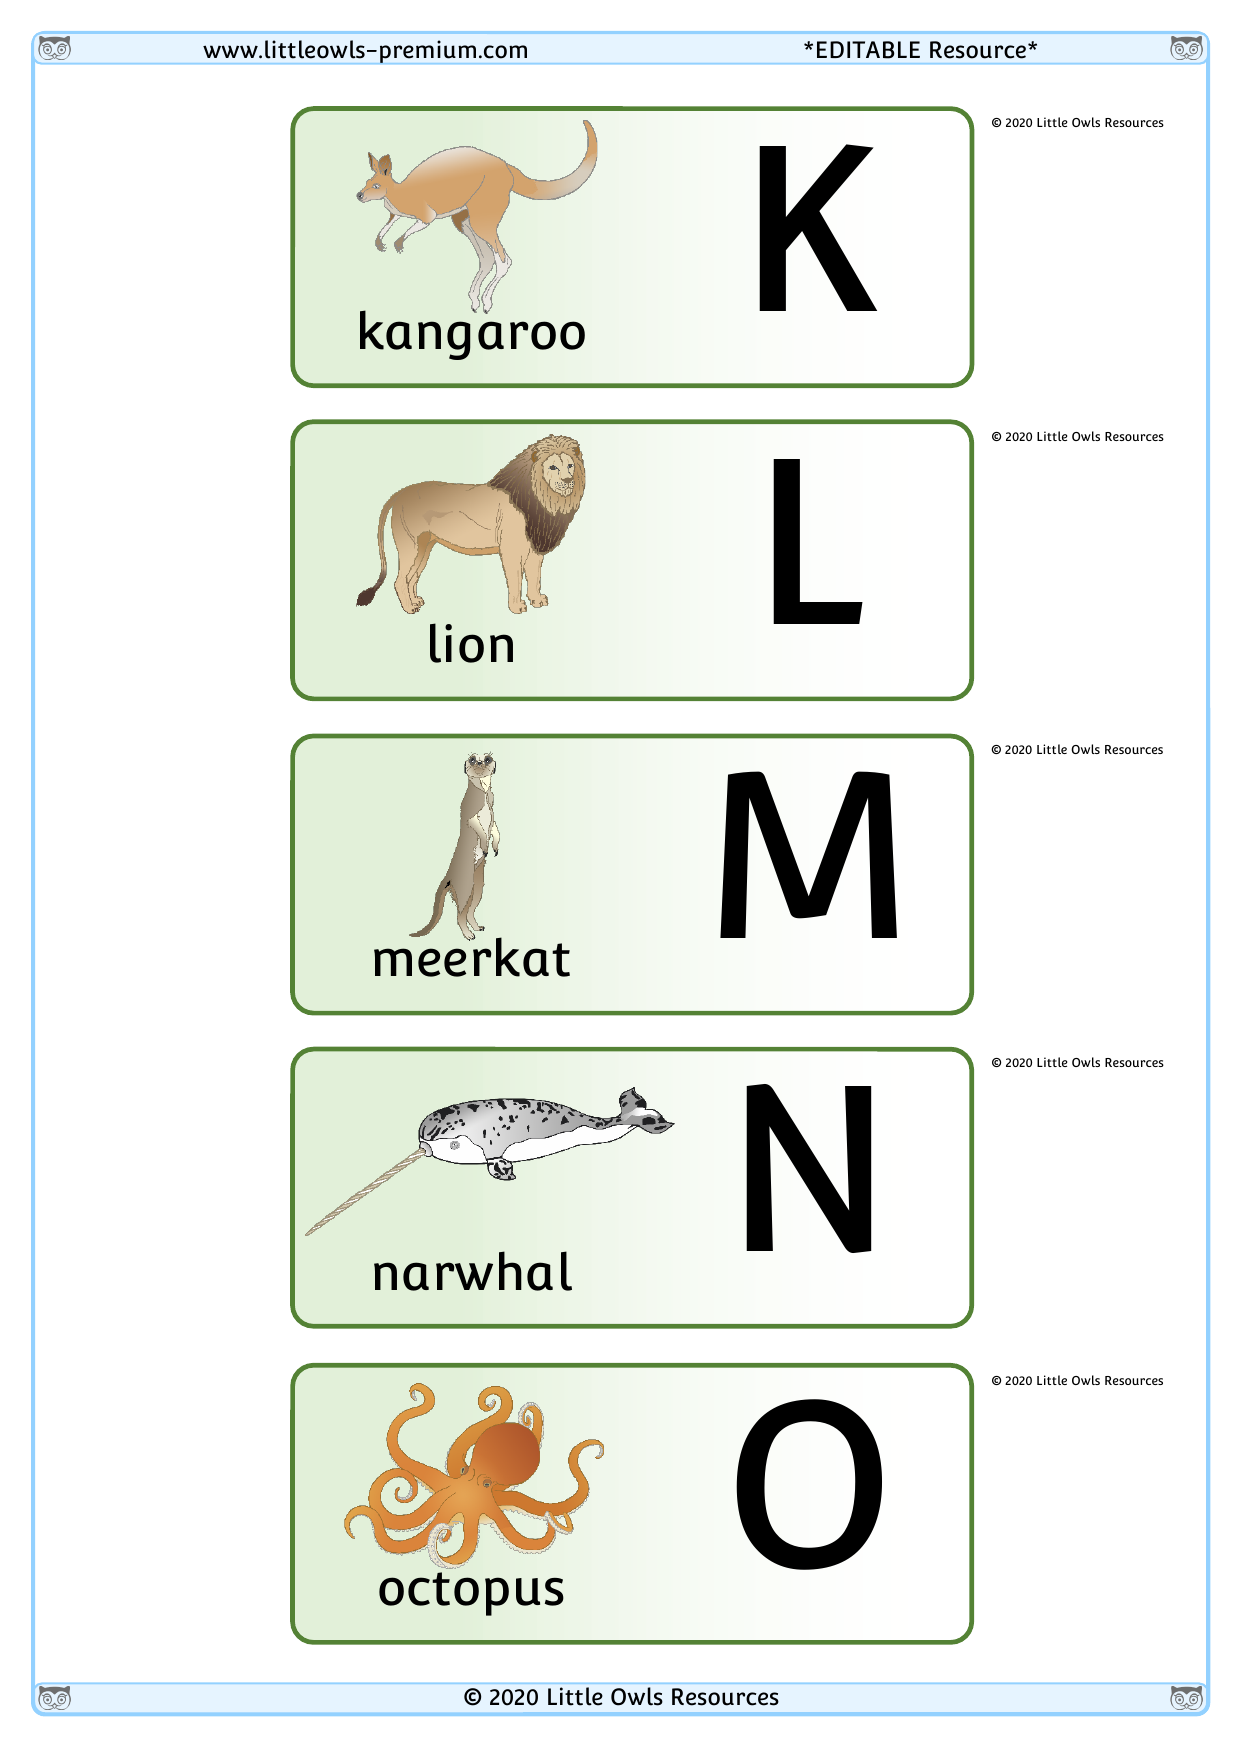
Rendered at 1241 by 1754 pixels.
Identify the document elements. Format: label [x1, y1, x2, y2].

picture [33, 31, 78, 67]
picture [1165, 31, 1210, 67]
picture [1165, 1681, 1210, 1717]
picture [33, 1681, 78, 1717]
picture [356, 120, 598, 314]
picture [405, 747, 502, 944]
picture [344, 1383, 604, 1569]
picture [356, 434, 586, 614]
picture [305, 1087, 675, 1236]
